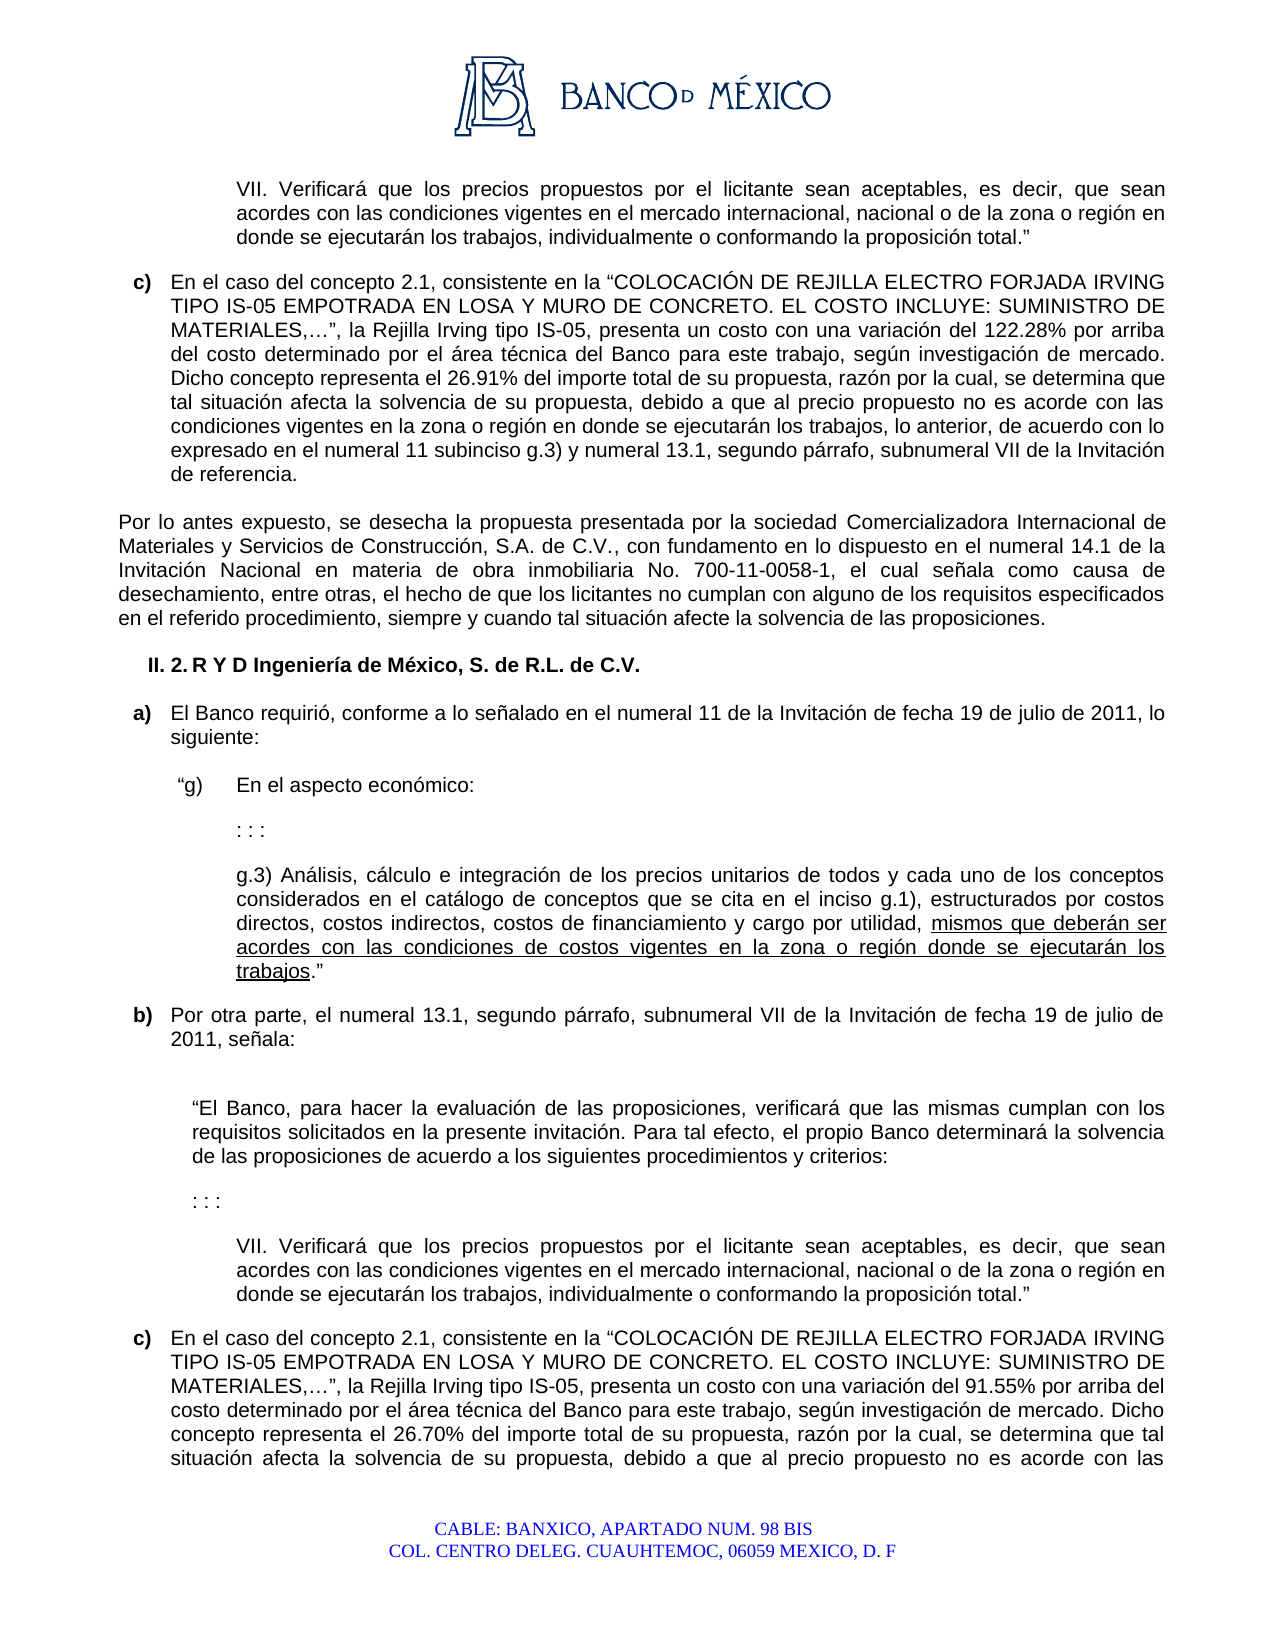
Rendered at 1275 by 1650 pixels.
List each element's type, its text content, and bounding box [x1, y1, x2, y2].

text g.3) Análisis, cálculo e integración de los precios unitarios de todos y cada uno de los conceptos considerados en el catálogo de conceptos que se cita en el inciso g.1), estructurados por costos directos, costos indirectos, costos de financiamiento y cargo por utilidad, mismos que deberán ser acordes con las condiciones de costos vigentes en la zona o región donde se ejecutarán los trabajos.” [236, 863, 1167, 982]
text “g) En el aspecto económico: [177, 773, 1167, 797]
text VII. Verificará que los precios propuestos por el licitante sean aceptables, es decir, que sean acordes con las condiciones vigentes en el mercado internacional, nacional o de la zona o región en donde se ejecutarán los trabajos, individualmente o conformando la proposición total.” [236, 1233, 1167, 1305]
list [133, 1326, 1167, 1470]
text : : : [192, 1189, 1167, 1213]
list El Banco requirió, conforme a lo señalado en el numeral 11 de la Invitación de fecha 19 de julio de 2011, lo siguiente: [133, 701, 1167, 749]
text II. 2. R Y D Ingeniería de México, S. de R.L. de C.V. [118, 653, 1167, 677]
text Por lo antes expuesto, se desecha la propuesta presentada por la sociedad Comercializadora Internacional de Materiales y Servicios de Construcción, S.A. de C.V., con fundamento en lo dispuesto en el numeral 14.1 de la Invitación Nacional en materia de obra inmobiliaria No. 700-11-0058-1, el cual señala como causa de desechamiento, entre otras, el hecho de que los licitantes no cumplan con alguno de los requisitos especificados en el referido procedimiento, siempre y cuando tal situación afecte la solvencia de las proposiciones. [118, 509, 1167, 629]
text : : : [236, 818, 1167, 842]
text VII. Verificará que los precios propuestos por el licitante sean aceptables, es decir, que sean acordes con las condiciones vigentes en el mercado internacional, nacional o de la zona o región en donde se ejecutarán los trabajos, individualmente o conformando la proposición total.” [236, 177, 1167, 249]
list En el caso del concepto 2.1, consistente en la “COLOCACIÓN DE REJILLA ELECTRO FORJADA IRVING TIPO IS-05 EMPOTRADA EN LOSA Y MURO DE CONCRETO. EL COSTO INCLUYE: SUMINISTRO DE MATERIALES,…”, la Rejilla Irving tipo IS-05, presenta un costo con una variación del 122.28% por arriba del costo determinado por el área técnica del Banco para este trabajo, según investigación de mercado. Dicho concepto representa el 26.91% del importe total de su propuesta, razón por la cual, se determina que tal situación afecta la solvencia de su propuesta, debido a que al precio propuesto no es acorde con las condiciones vigentes en la zona o región en donde se ejecutarán los trabajos, lo anterior, de acuerdo con lo expresado en el numeral 11 subinciso g.3) y numeral 13.1, segundo párrafo, subnumeral VII de la Invitación de referencia. [133, 270, 1167, 486]
text “El Banco, para hacer la evaluación de las proposiciones, verificará que las mismas cumplan con los requisitos solicitados en la presente invitación. Para tal efecto, el propio Banco determinará la solvencia de las proposiciones de acuerdo a los siguientes procedimientos y criterios: [192, 1096, 1167, 1168]
list Por otra parte, el numeral 13.1, segundo párrafo, subnumeral VII de la Invitación de fecha 19 de julio de 2011, señala: [133, 1003, 1167, 1051]
